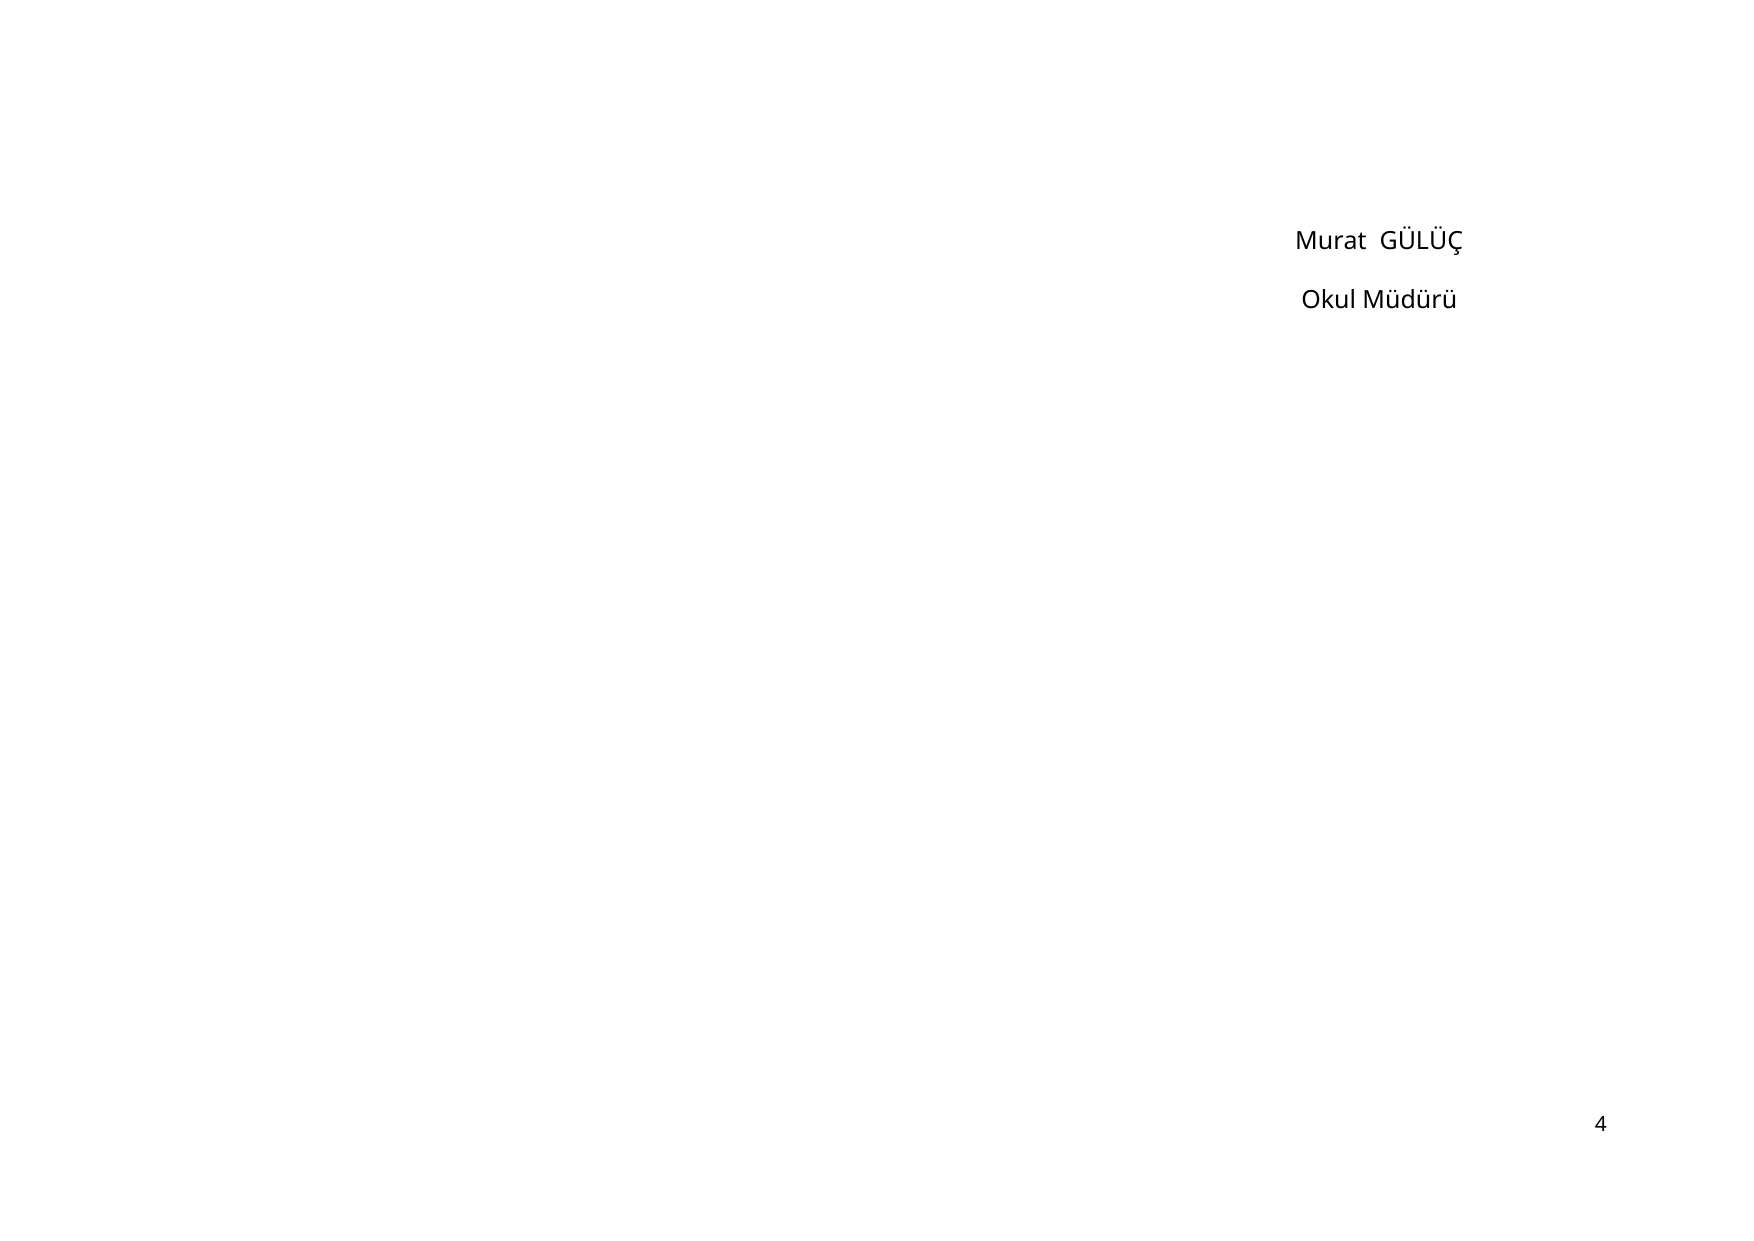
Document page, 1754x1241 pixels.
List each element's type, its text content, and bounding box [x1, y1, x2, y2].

text Murat GÜLÜÇ [1152, 222, 1606, 256]
text Okul Müdürü [1152, 282, 1606, 316]
